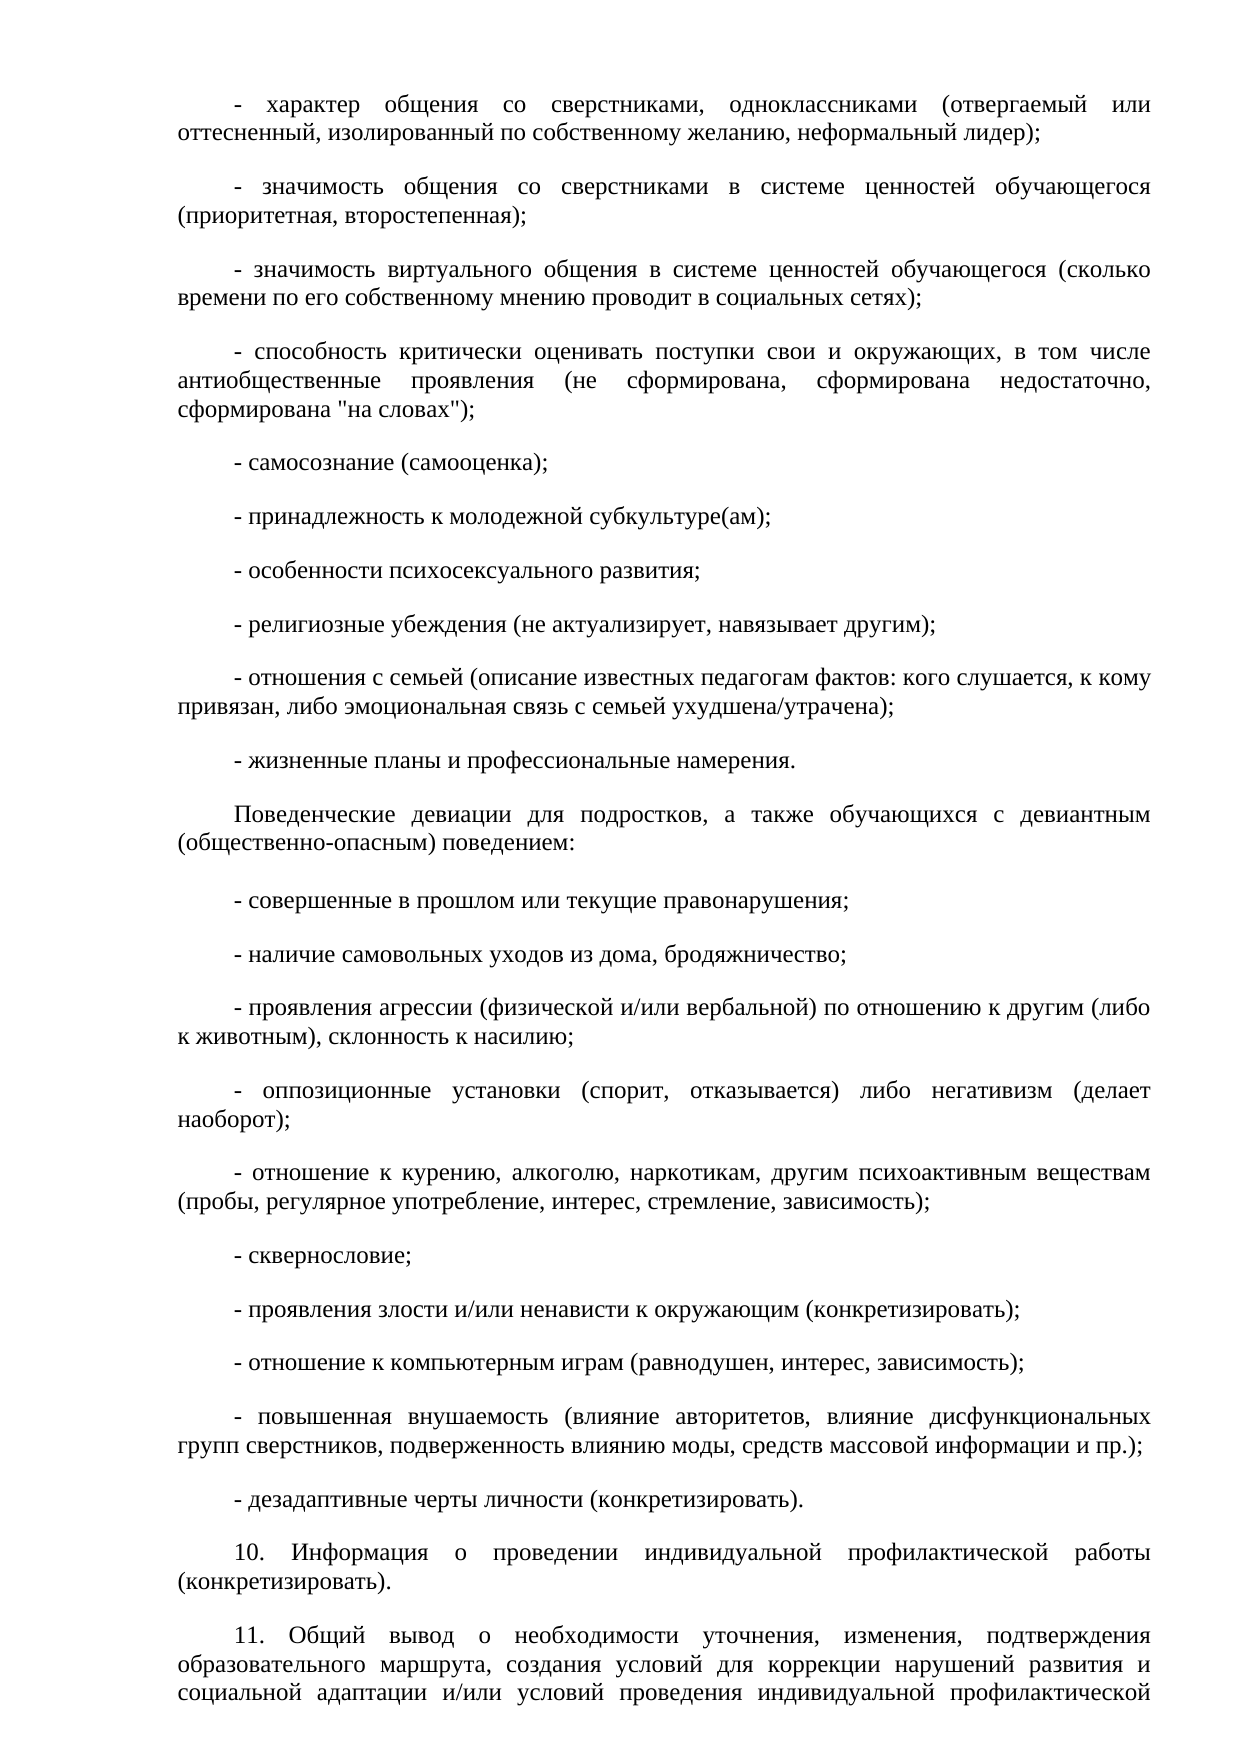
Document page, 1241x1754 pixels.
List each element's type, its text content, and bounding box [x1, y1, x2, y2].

text - отношение к курению, алкоголю, наркотикам, другим психоактивным веществам (пробы, регулярное употребление, интерес, стремление, зависимость); [177, 1157, 1152, 1215]
text - сквернословие; [177, 1240, 1152, 1269]
text - особенности психосексуального развития; [177, 555, 1152, 584]
text Поведенческие девиации для подростков, а также обучающихся с девиантным (общественно-опасным) поведением: [177, 799, 1152, 856]
text - принадлежность к молодежной субкультуре(ам); [177, 501, 1152, 530]
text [177, 1620, 1152, 1706]
text - повышенная внушаемость (влияние авторитетов, влияние дисфункциональных групп сверстников, подверженность влиянию моды, средств массовой информации и пр.); [177, 1401, 1152, 1459]
text - жизненные планы и профессиональные намерения. [177, 745, 1152, 774]
text - религиозные убеждения (не актуализирует, навязывает другим); [177, 609, 1152, 637]
text - совершенные в прошлом или текущие правонарушения; [177, 885, 1152, 914]
text - отношение к компьютерным играм (равнодушен, интерес, зависимость); [177, 1347, 1152, 1376]
text - проявления злости и/или ненависти к окружающим (конкретизировать); [177, 1294, 1152, 1322]
text - оппозиционные установки (спорит, отказывается) либо негативизм (делает наоборот); [177, 1075, 1152, 1132]
text - значимость общения со сверстниками в системе ценностей обучающегося (приоритетная, второстепенная); [177, 171, 1152, 229]
text - самосознание (самооценка); [177, 447, 1152, 476]
text 10. Информация о проведении индивидуальной профилактической работы (конкретизировать). [177, 1537, 1152, 1595]
text - отношения с семьей (описание известных педагогам фактов: кого слушается, к кому привязан, либо эмоциональная связь с семьей ухудшена/утрачена); [177, 662, 1152, 720]
text - характер общения со сверстниками, одноклассниками (отвергаемый или оттесненный, изолированный по собственному желанию, неформальный лидер); [177, 89, 1152, 146]
text - способность критически оценивать поступки свои и окружающих, в том числе антиобщественные проявления (не сформирована, сформирована недостаточно, сформирована "на словах"); [177, 336, 1152, 422]
text - значимость виртуального общения в системе ценностей обучающегося (сколько времени по его собственному мнению проводит в социальных сетях); [177, 254, 1152, 311]
text - наличие самовольных уходов из дома, бродяжничество; [177, 939, 1152, 967]
text - проявления агрессии (физической и/или вербальной) по отношению к другим (либо к животным), склонность к насилию; [177, 992, 1152, 1050]
text - дезадаптивные черты личности (конкретизировать). [177, 1484, 1152, 1512]
